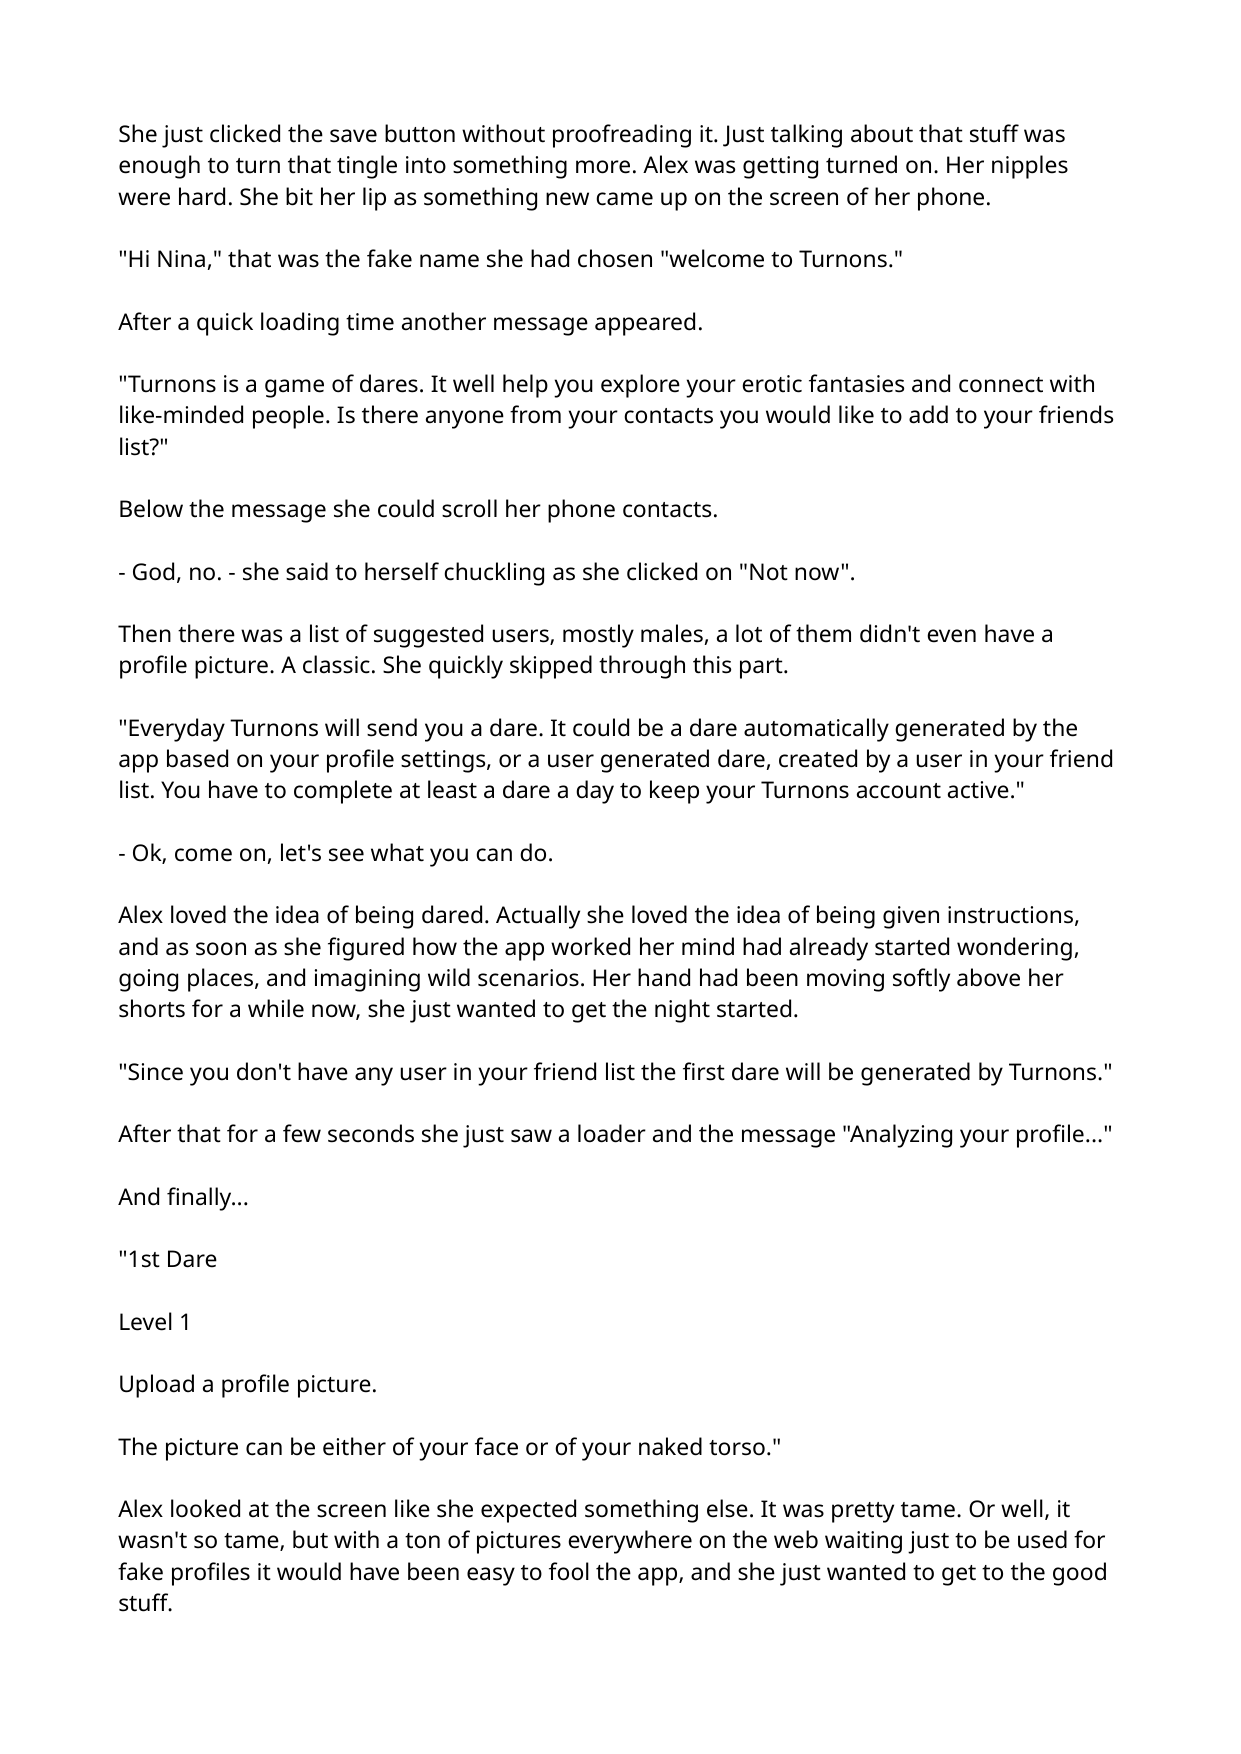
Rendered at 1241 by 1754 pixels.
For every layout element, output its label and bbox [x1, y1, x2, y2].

text [118, 118, 1122, 1618]
